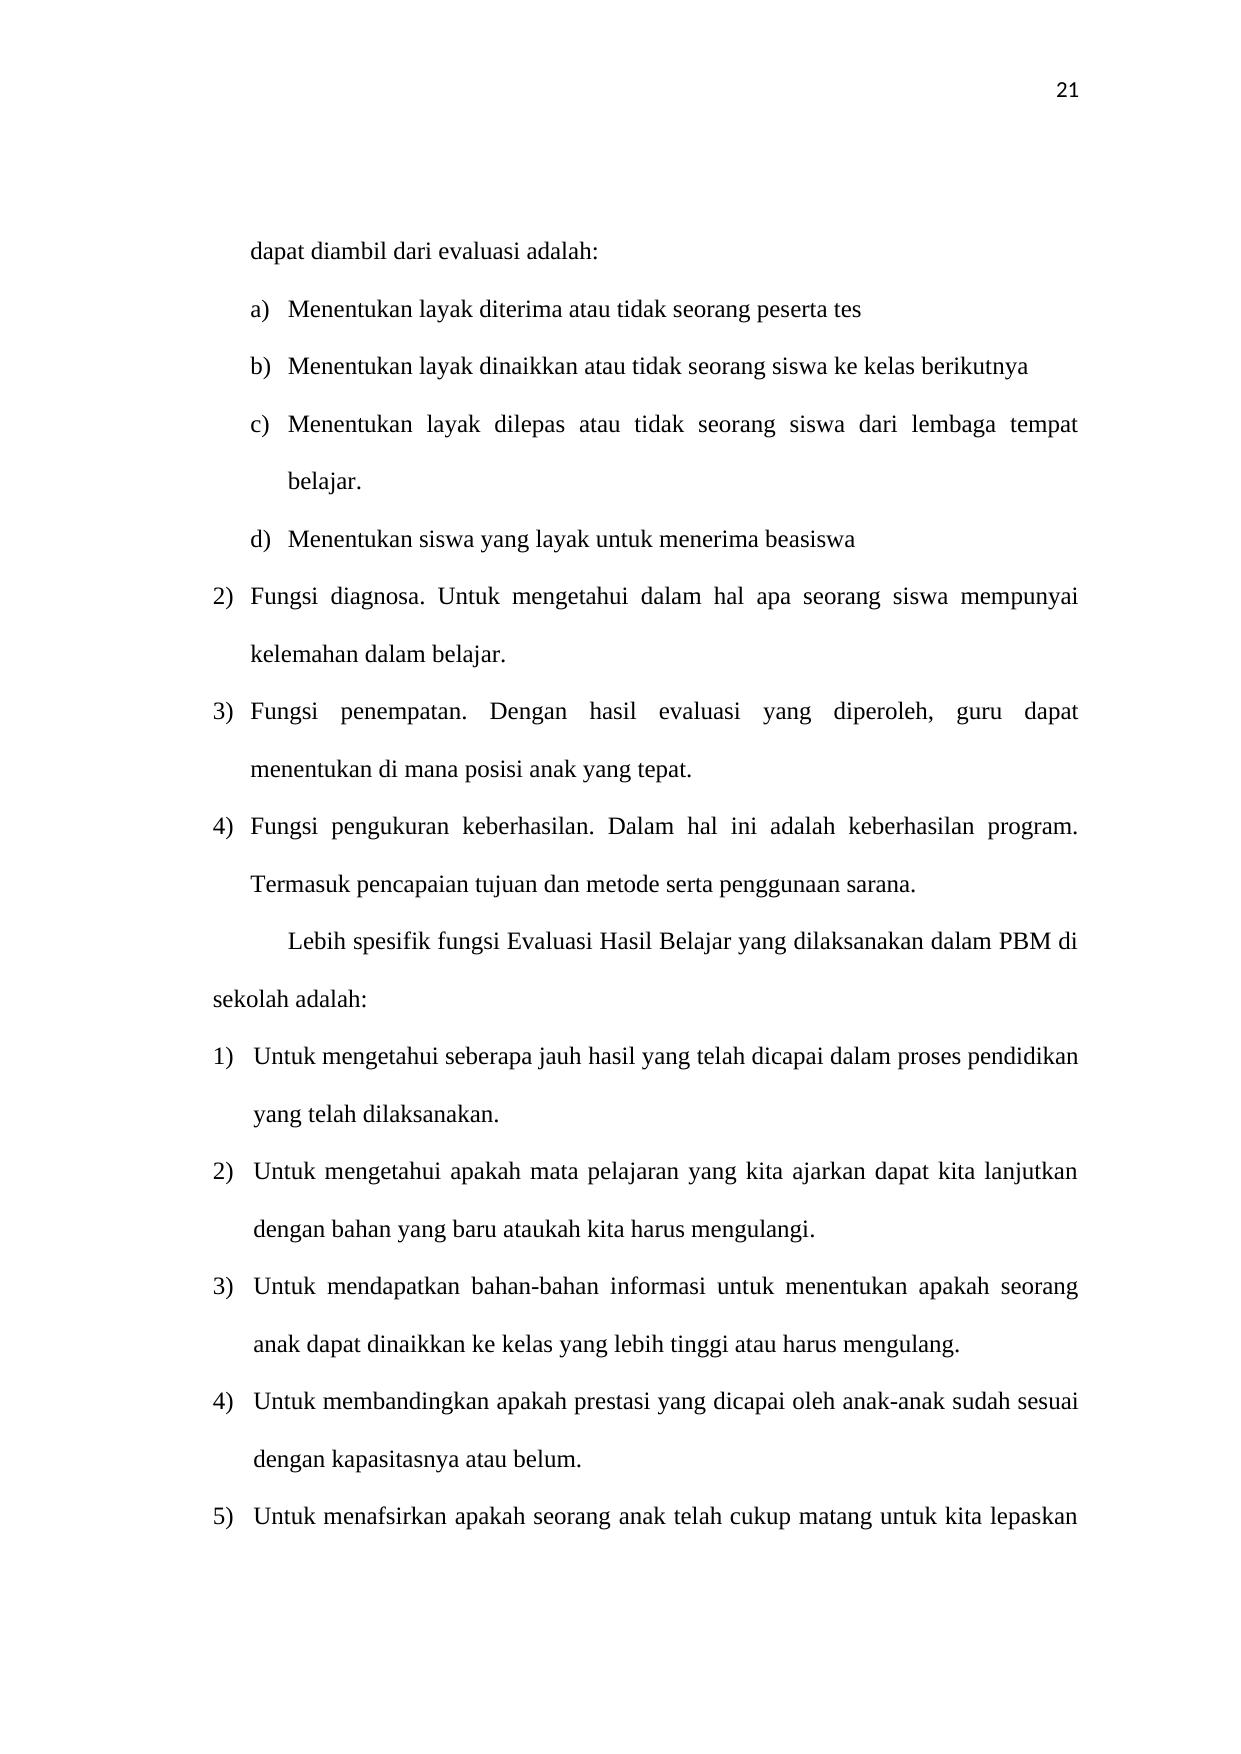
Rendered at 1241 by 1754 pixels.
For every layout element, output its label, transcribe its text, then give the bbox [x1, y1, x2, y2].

list Fungsi penempatan. Dengan hasil evaluasi yang diperoleh, guru dapat menentukan di mana posisi anak yang tepat. [213, 696, 1079, 782]
list Untuk membandingkan apakah prestasi yang dicapai oleh anak-anak sudah sesuai dengan kapasitasnya atau belum. [213, 1386, 1079, 1472]
list Untuk mengetahui apakah mata pelajaran yang kita ajarkan dapat kita lanjutkan dengan bahan yang baru ataukah kita harus mengulangi. [213, 1156, 1079, 1242]
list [213, 236, 1079, 265]
list Untuk mendapatkan bahan-bahan informasi untuk menentukan apakah seorang anak dapat dinaikkan ke kelas yang lebih tinggi atau harus mengulang. [213, 1271, 1079, 1357]
list Menentukan siswa yang layak untuk menerima beasiswa [250, 524, 1079, 552]
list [213, 1501, 1079, 1530]
list Menentukan layak diterima atau tidak seorang peserta tes [250, 294, 1079, 322]
list Menentukan layak dinaikkan atau tidak seorang siswa ke kelas berikutnya [250, 351, 1079, 380]
list Untuk mengetahui seberapa jauh hasil yang telah dicapai dalam proses pendidikan yang telah dilaksanakan. [213, 1041, 1079, 1127]
list Fungsi pengukuran keberhasilan. Dalam hal ini adalah keberhasilan program. Termasuk pencapaian tujuan dan metode serta penggunaan sarana. [213, 811, 1079, 897]
list Menentukan layak dilepas atau tidak seorang siswa dari lembaga tempat belajar. [250, 409, 1079, 495]
text Lebih spesifik fungsi Evaluasi Hasil Belajar yang dilaksanakan dalam PBM di sekolah adalah: [213, 926, 1079, 1012]
list Fungsi diagnosa. Untuk mengetahui dalam hal apa seorang siswa mempunyai kelemahan dalam belajar. [213, 581, 1079, 667]
